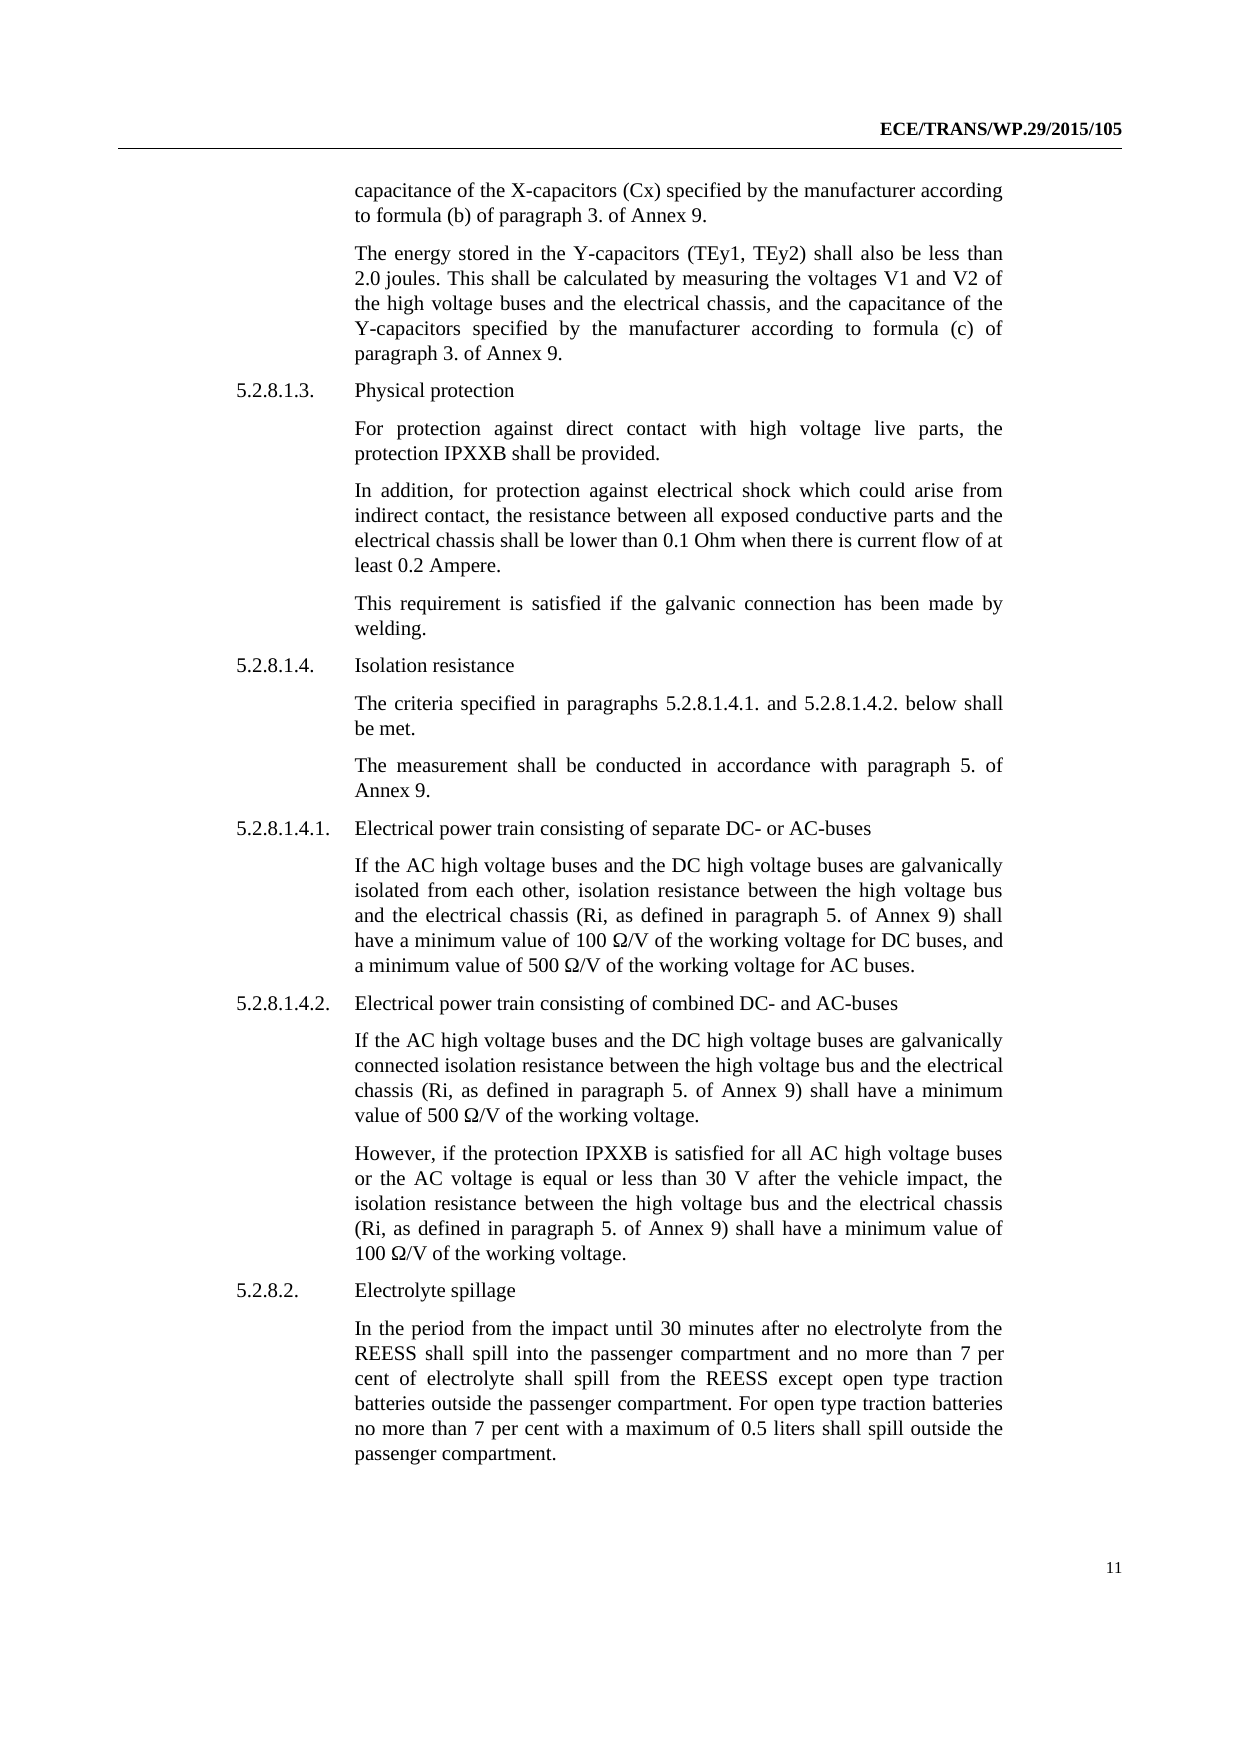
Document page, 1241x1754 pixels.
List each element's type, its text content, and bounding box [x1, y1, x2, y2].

text 5.2.8.1.3. Physical protection [236, 377, 1004, 402]
text In addition, for protection against electrical shock which could arise from indirect contact, the resistance between all exposed conductive parts and the electrical chassis shall be lower than 0.1 Ohm when there is current flow of at least 0.2 Ampere. [236, 477, 1004, 577]
text The criteria specified in paragraphs 5.2.8.1.4.1. and 5.2.8.1.4.2. below shall be met. [236, 690, 1004, 740]
text This requirement is satisfied if the galvanic connection has been made by welding. [236, 590, 1004, 640]
text 5.2.8.1.4.2. Electrical power train consisting of combined DC- and AC-buses [236, 990, 1004, 1015]
text If the AC high voltage buses and the DC high voltage buses are galvanically isolated from each other, isolation resistance between the high voltage bus and the electrical chassis (Ri, as defined in paragraph 5. of Annex 9) shall have a minimum value of 100 Ω/V of the working voltage for DC buses, and a minimum value of 500 Ω/V of the working voltage for AC buses. [236, 852, 1004, 977]
text 5.2.8.1.4.1. Electrical power train consisting of separate DC- or AC-buses [236, 815, 1004, 840]
text If the AC high voltage buses and the DC high voltage buses are galvanically connected isolation resistance between the high voltage bus and the electrical chassis (Ri, as defined in paragraph 5. of Annex 9) shall have a minimum value of 500 Ω/V of the working voltage. [236, 1027, 1004, 1127]
text The measurement shall be conducted in accordance with paragraph 5. of Annex 9. [236, 752, 1004, 802]
text The energy stored in the Y-capacitors (TEy1, TEy2) shall also be less than 2.0 joules. This shall be calculated by measuring the voltages V1 and V2 of the high voltage buses and the electrical chassis, and the capacitance of the Y-capacitors specified by the manufacturer according to formula (c) of paragraph 3. of Annex 9. [236, 240, 1004, 365]
text In the period from the impact until 30 minutes after no electrolyte from the REESS shall spill into the passenger compartment and no more than 7 per cent of electrolyte shall spill from the REESS except open type traction batteries outside the passenger compartment. For open type traction batteries no more than 7 per cent with a maximum of 0.5 liters shall spill outside the passenger compartment. [236, 1315, 1004, 1465]
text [236, 177, 1004, 227]
text 5.2.8.2. Electrolyte spillage [236, 1277, 1004, 1302]
text 5.2.8.1.4. Isolation resistance [236, 652, 1004, 677]
text However, if the protection IPXXB is satisfied for all AC high voltage buses or the AC voltage is equal or less than 30 V after the vehicle impact, the isolation resistance between the high voltage bus and the electrical chassis (Ri, as defined in paragraph 5. of Annex 9) shall have a minimum value of 100 Ω/V of the working voltage. [236, 1140, 1004, 1265]
text For protection against direct contact with high voltage live parts, the protection IPXXB shall be provided. [236, 415, 1004, 465]
